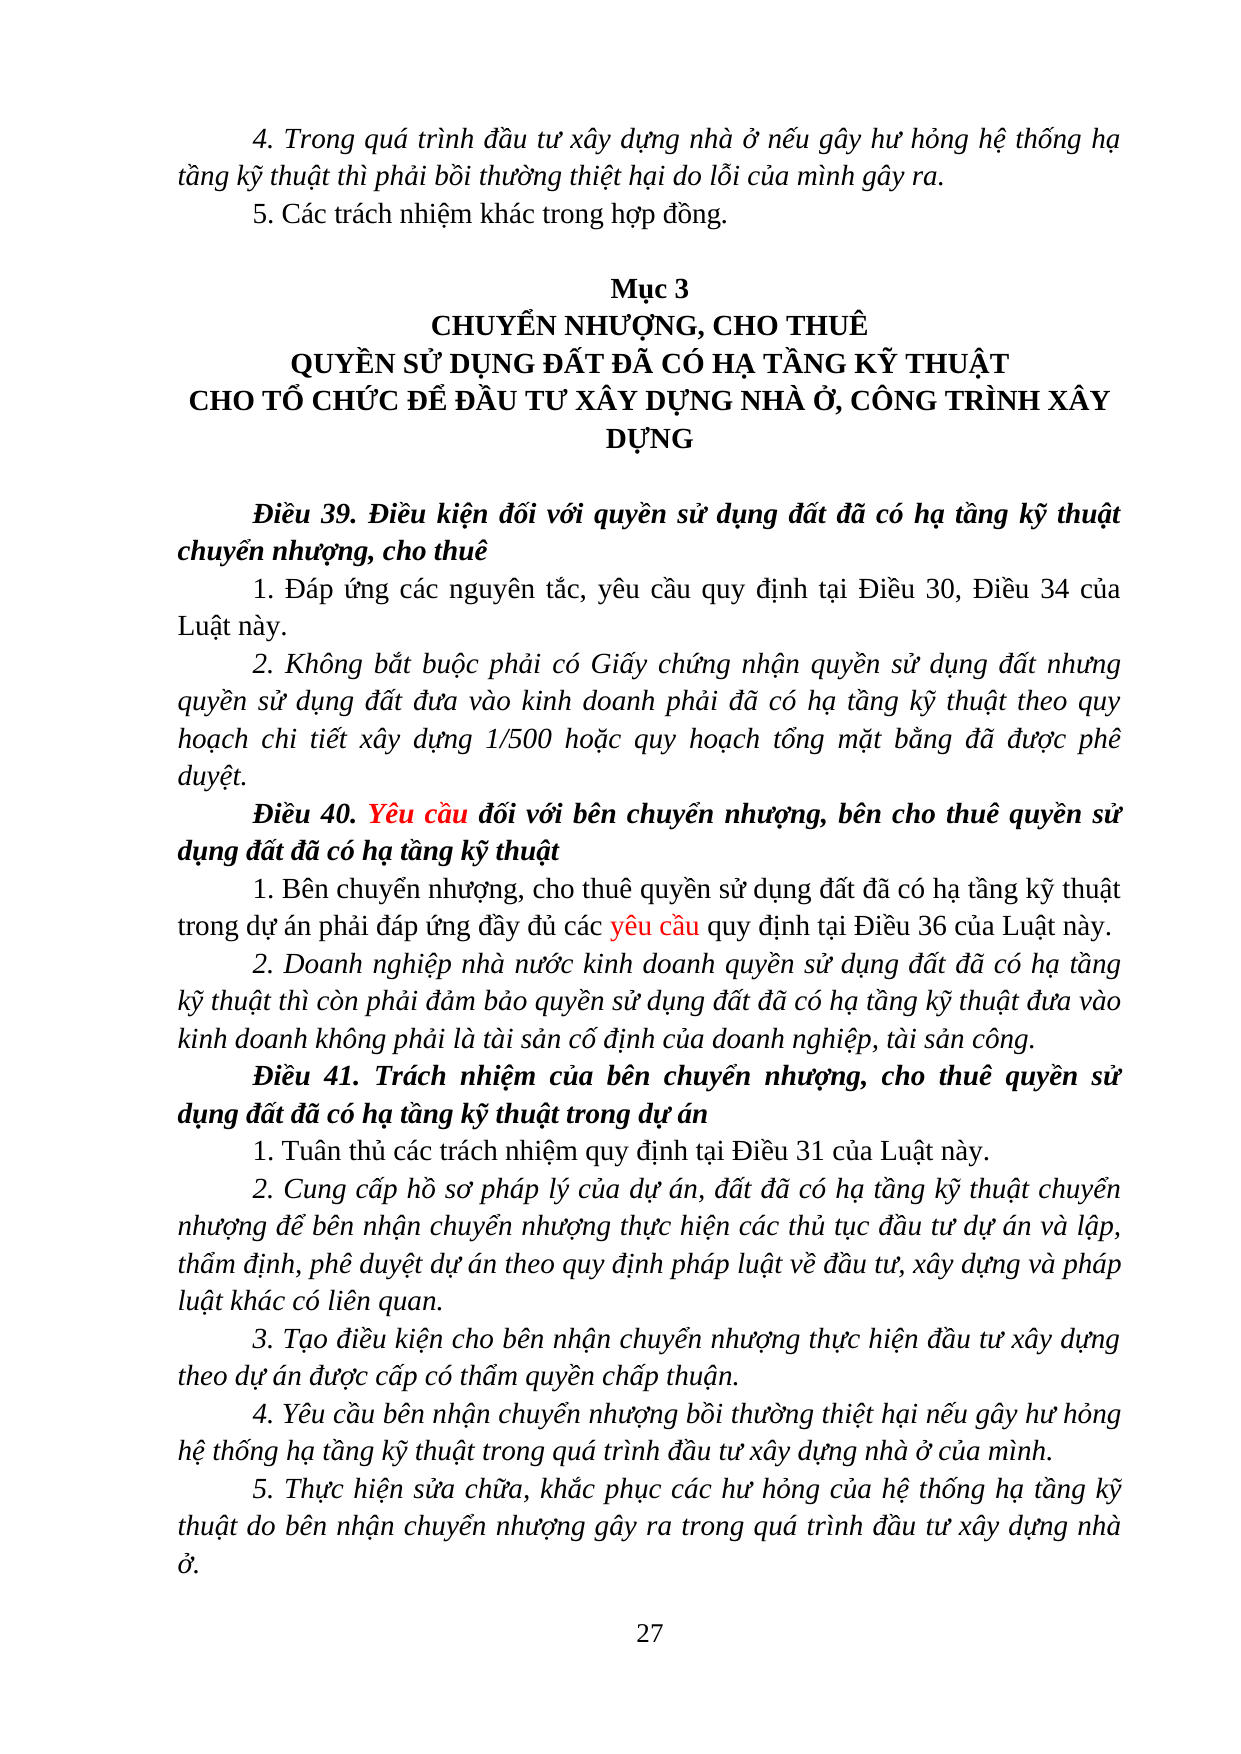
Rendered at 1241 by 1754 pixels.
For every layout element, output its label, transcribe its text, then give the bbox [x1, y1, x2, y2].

text 2. Không bắt buộc phải có Giấy chứng nhận quyền sử dụng đất nhưng quyền sử dụng đất đưa vào kinh doanh phải đã có hạ tầng kỹ thuật theo quy hoạch chi tiết xây dựng 1/500 hoặc quy hoạch tổng mặt bằng đã được phê duyệt. [177, 643, 1122, 793]
text 3. Tạo điều kiện cho bên nhận chuyển nhượng thực hiện đầu tư xây dựng theo dự án được cấp có thẩm quyền chấp thuận. [177, 1318, 1122, 1393]
text CHO TỔ CHỨC ĐỂ ĐẦU TƯ XÂY DỰNG NHÀ Ở, CÔNG TRÌNH XÂY DỰNG [177, 381, 1122, 456]
text 1. Tuân thủ các trách nhiệm quy định tại Điều 31 của Luật này. [177, 1131, 1122, 1168]
text CHUYỂN NHƯỢNG, CHO THUÊ [177, 306, 1122, 343]
text Điều 39. Điều kiện đối với quyền sử dụng đất đã có hạ tầng kỹ thuật chuyển nhượng, cho thuê [177, 493, 1122, 568]
text 5. Thực hiện sửa chữa, khắc phục các hư hỏng của hệ thống hạ tầng kỹ thuật do bên nhận chuyển nhượng gây ra trong quá trình đầu tư xây dựng nhà ở. [177, 1468, 1122, 1581]
text Điều 40. Yêu cầu đối với bên chuyển nhượng, bên cho thuê quyền sử dụng đất đã có hạ tầng kỹ thuật [177, 793, 1122, 868]
text 2. Doanh nghiệp nhà nước kinh doanh quyền sử dụng đất đã có hạ tầng kỹ thuật thì còn phải đảm bảo quyền sử dụng đất đã có hạ tầng kỹ thuật đưa vào kinh doanh không phải là tài sản cố định của doanh nghiệp, tài sản công. [177, 943, 1122, 1056]
text 1. Đáp ứng các nguyên tắc, yêu cầu quy định tại Điều 30, Điều 34 của Luật này. [177, 568, 1122, 643]
text QUYỀN SỬ DỤNG ĐẤT ĐÃ CÓ HẠ TẦNG KỸ THUẬT [177, 343, 1122, 381]
text 5. Các trách nhiệm khác trong hợp đồng. [177, 193, 1122, 231]
text Điều 41. Trách nhiệm của bên chuyển nhượng, cho thuê quyền sử dụng đất đã có hạ tầng kỹ thuật trong dự án [177, 1056, 1122, 1131]
text Mục 3 [177, 268, 1122, 306]
text 4. Yêu cầu bên nhận chuyển nhượng bồi thường thiệt hại nếu gây hư hỏng hệ thống hạ tầng kỹ thuật trong quá trình đầu tư xây dựng nhà ở của mình. [177, 1393, 1122, 1468]
text 4. Trong quá trình đầu tư xây dựng nhà ở nếu gây hư hỏng hệ thống hạ tầng kỹ thuật thì phải bồi thường thiệt hại do lỗi của mình gây ra. [177, 118, 1122, 193]
text 2. Cung cấp hồ sơ pháp lý của dự án, đất đã có hạ tầng kỹ thuật chuyển nhượng để bên nhận chuyển nhượng thực hiện các thủ tục đầu tư dự án và lập, thẩm định, phê duyệt dự án theo quy định pháp luật về đầu tư, xây dựng và pháp luật khác có liên quan. [177, 1168, 1122, 1318]
text 1. Bên chuyển nhượng, cho thuê quyền sử dụng đất đã có hạ tầng kỹ thuật trong dự án phải đáp ứng đầy đủ các yêu cầu quy định tại Điều 36 của Luật này. [177, 868, 1122, 943]
